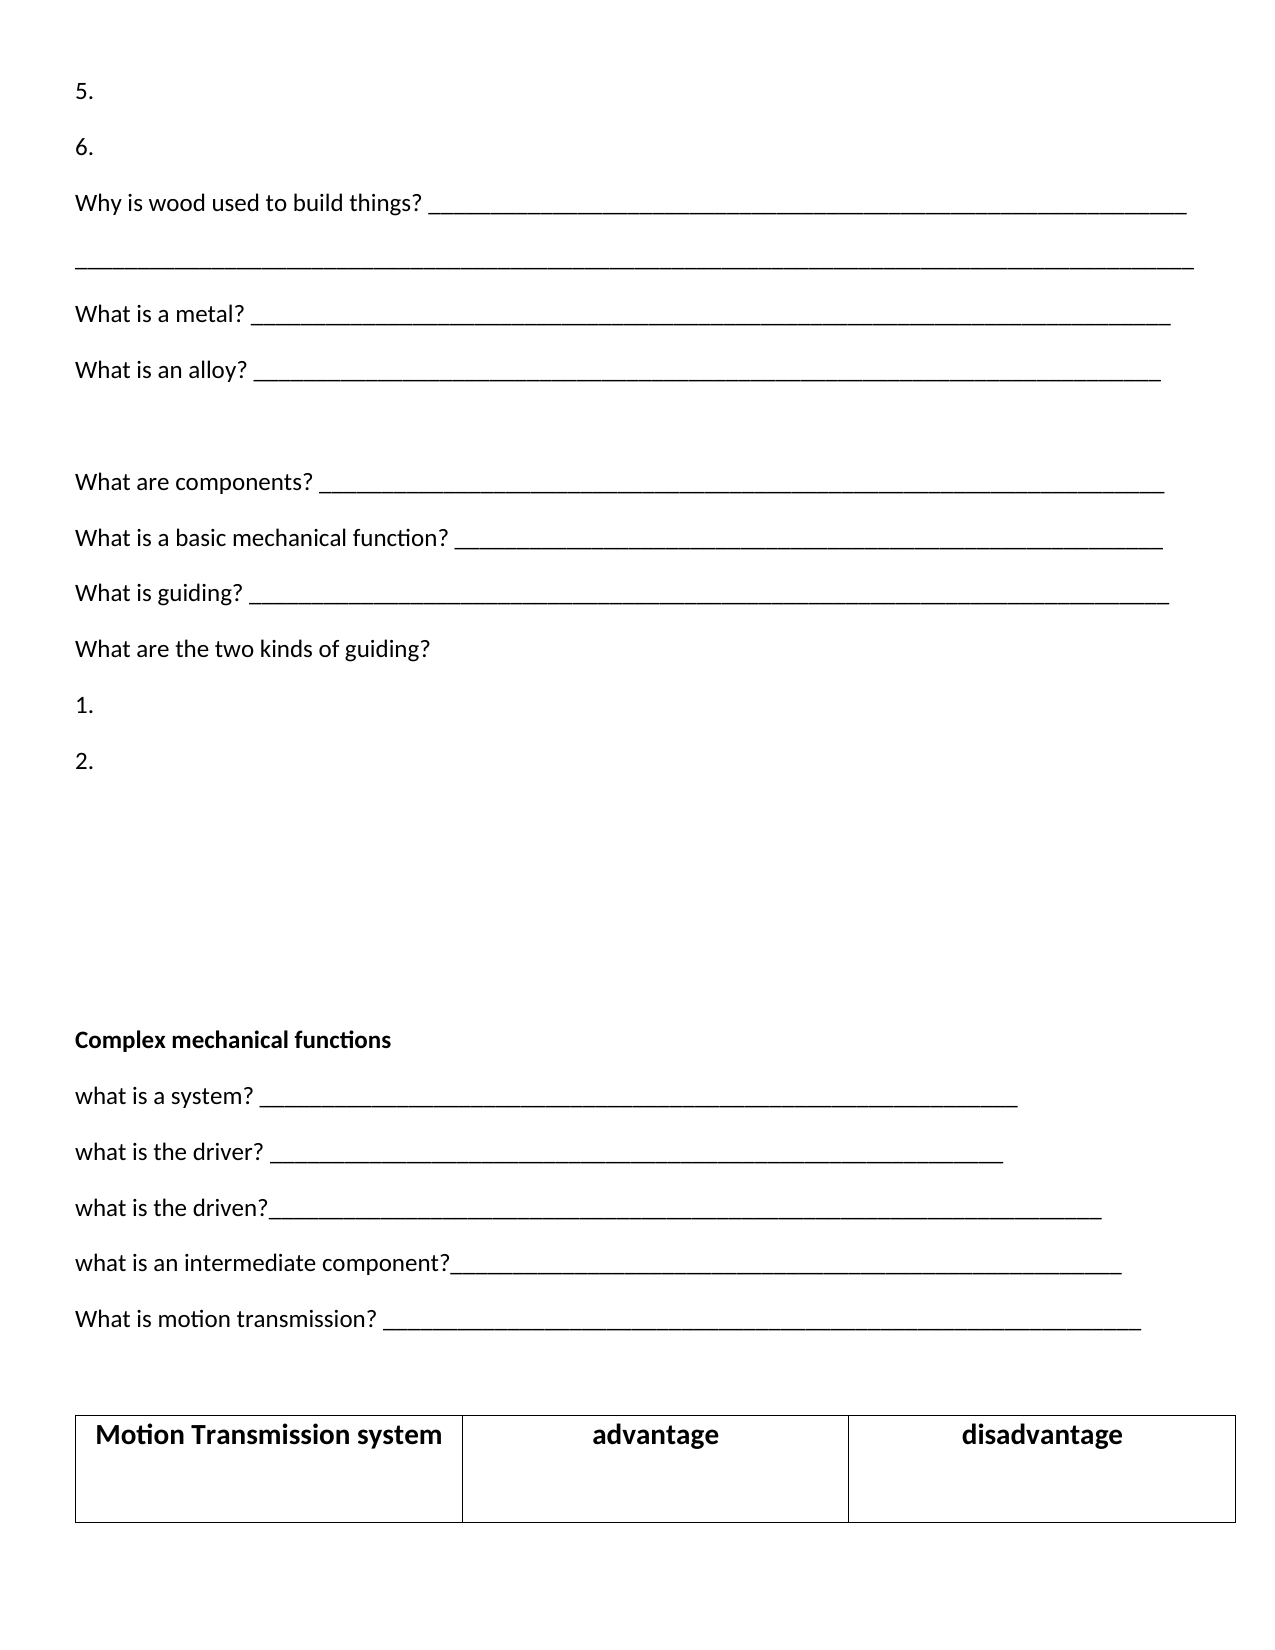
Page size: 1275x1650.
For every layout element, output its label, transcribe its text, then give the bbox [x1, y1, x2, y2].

text What is motion transmission? _____________________________________________________________ [75, 1303, 1200, 1334]
text What are components? ____________________________________________________________________ [75, 466, 1200, 496]
text __________________________________________________________________________________________ [75, 242, 1200, 273]
table_header advantage [463, 1416, 848, 1522]
text 1. [75, 689, 1200, 720]
table_header Motion Transmission system [76, 1416, 462, 1522]
text what is a system? _____________________________________________________________ [75, 1080, 1200, 1111]
table_header disadvantage [849, 1416, 1235, 1522]
text what is the driven?___________________________________________________________________ [75, 1192, 1200, 1222]
text What are the two kinds of guiding? [75, 633, 1200, 664]
text 5. [75, 75, 1200, 106]
text What is guiding? __________________________________________________________________________ [75, 577, 1200, 608]
text Why is wood used to build things? _____________________________________________________________ [75, 187, 1200, 217]
text What is a basic mechanical function? _________________________________________________________ [75, 522, 1200, 552]
text 2. [75, 745, 1200, 776]
text what is an intermediate component?______________________________________________________ [75, 1247, 1200, 1278]
text What is an alloy? _________________________________________________________________________ [75, 354, 1200, 385]
text Complex mechanical functions [75, 1024, 1200, 1055]
text What is a metal? __________________________________________________________________________ [75, 298, 1200, 329]
text 6. [75, 131, 1200, 161]
text what is the driver? ___________________________________________________________ [75, 1136, 1200, 1166]
